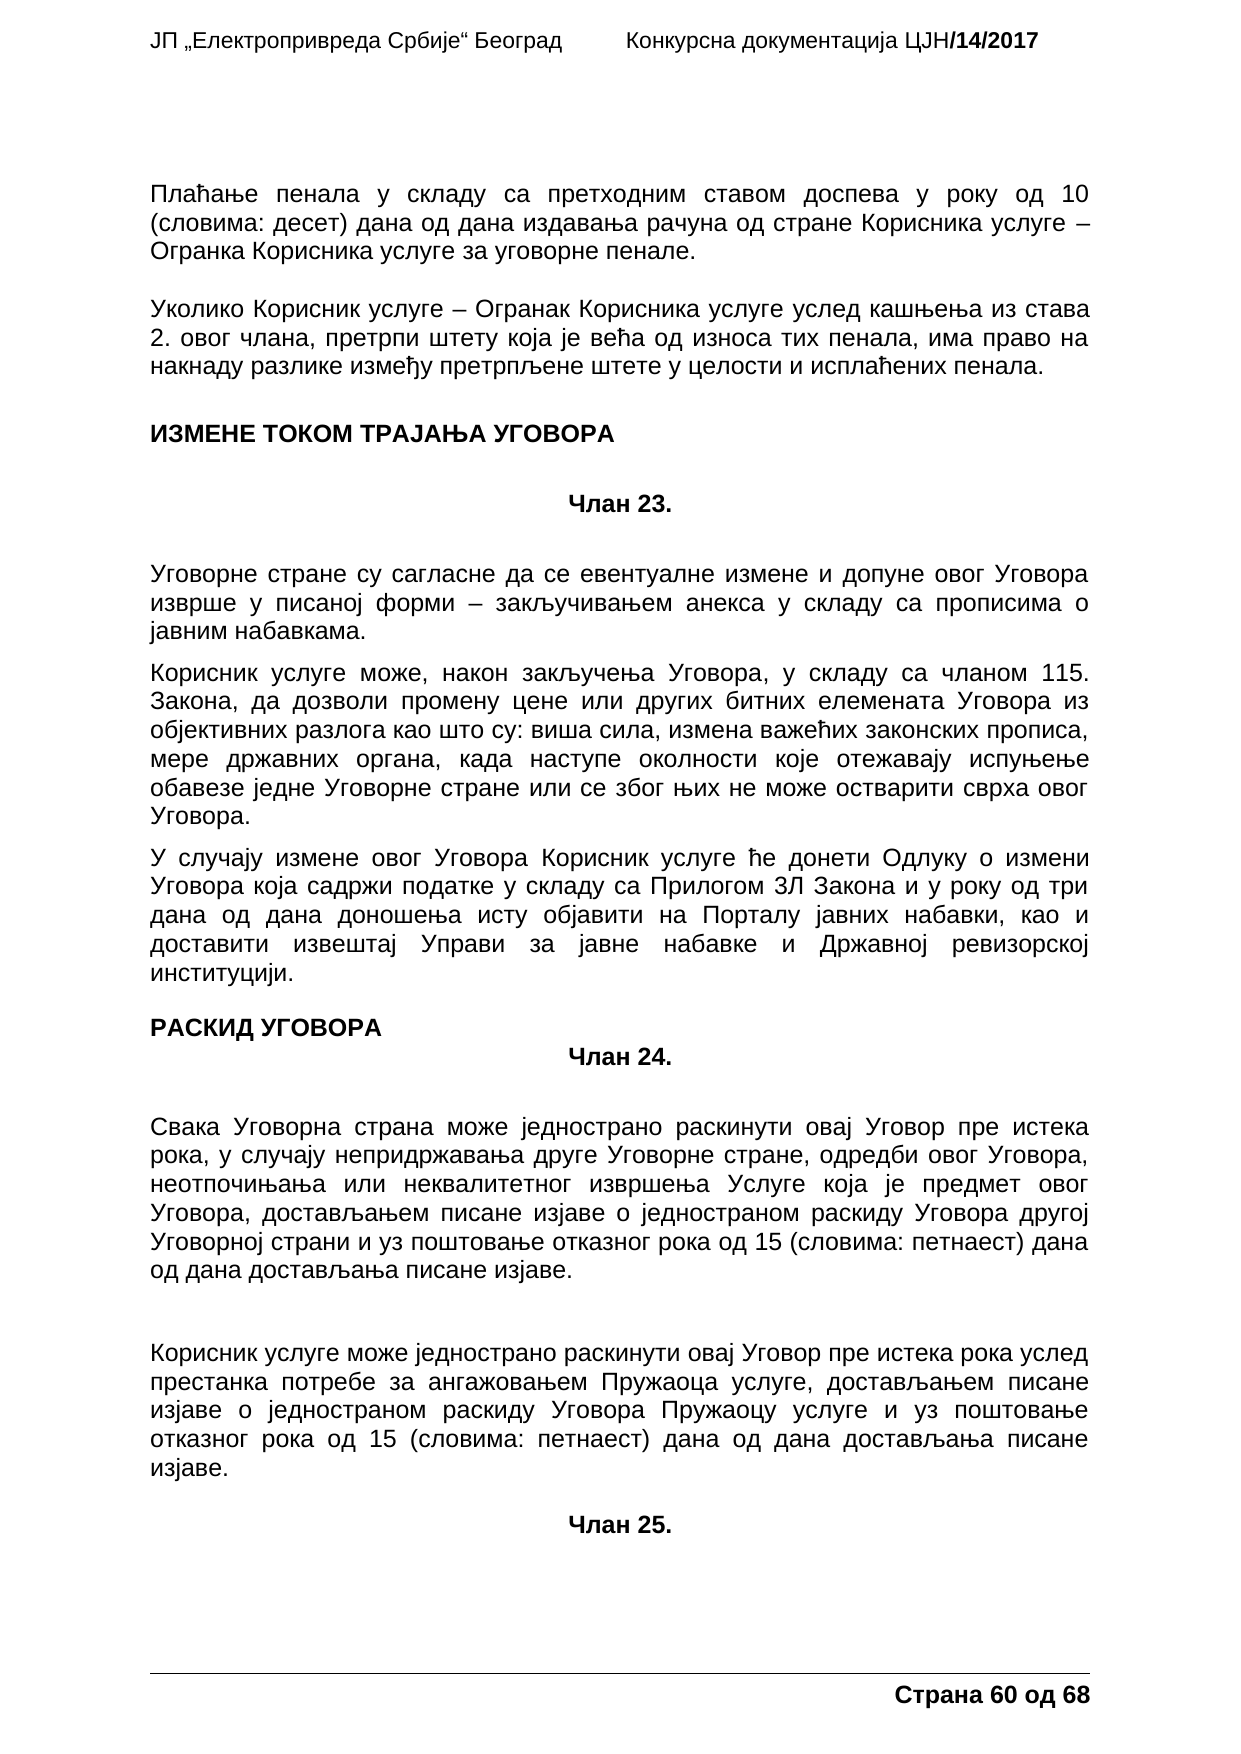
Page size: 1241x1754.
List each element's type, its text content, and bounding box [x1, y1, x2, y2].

text Члан 23. [150, 489, 1090, 518]
text Плаћање пенала у складу са претходним ставом доспева у року од 10 (словима: десет) дана од дана издавања рачуна од стране Корисника услуге – Огранка Корисника услуге за уговорне пенале. [150, 179, 1090, 265]
text Корисник услуге може, након закључења Уговора, у складу са чланом 115. Закона, да дозволи промену цене или других битних елемената Уговора из објективних разлога као што су: виша сила, измена важећих законских прописа, мере државних органа, када наступе околности које отежавају испуњење обавезе једне Уговорне стране или се због њих не може остварити сврха овог Уговора. [150, 658, 1090, 830]
text Свака Уговорна страна може једнострано раскинути овај Уговор пре истека рока, у случају непридржавања друге Уговорне стране, одредби овог Уговора, неотпочињања или неквалитетног извршења Услуге која је предмет овог Уговора, достављањем писане изјаве о једностраном раскиду Уговора другој Уговорној страни и уз поштовање отказног рока од 15 (словима: петнаест) дана од дана достављања писане изјаве. [150, 1111, 1090, 1284]
text Члан 24. [150, 1041, 1090, 1070]
text ИЗМЕНЕ ТОКОМ ТРАЈАЊА УГОВОРА [150, 419, 1090, 448]
text Уколико Корисник услуге – Огранак Корисника услуге услед кашњења из става 2. овог члана, претрпи штету која је већа од износа тих пенала, има право на накнаду разлике између претрпљене штете у целости и исплаћених пенала. [150, 294, 1090, 380]
text Корисник услуге може једнострано раскинути овај Уговор пре истека рока услед престанка потребе за ангажовањем Пружаоца услуге, достављањем писане изјаве о једностраном раскиду Уговора Пружаоцу услуге и уз поштовање отказног рока од 15 (словима: петнаест) дана од дана достављања писане изјаве. [150, 1338, 1090, 1481]
text Члан 25. [150, 1510, 1090, 1539]
text Уговорне стране су сагласне да се евентуалне измене и допуне овог Уговора изврше у писаној форми – закључивањем анекса у складу са прописима о јавним набавкама. [150, 559, 1090, 645]
text РАСКИД УГОВОРА [150, 1013, 1090, 1041]
text У случају измене овог Уговора Корисник услуге ће донети Одлуку о измени Уговора која садржи податке у складу са Прилогом 3Л Закона и у року од три дана од дана доношења исту објавити на Порталу јавних набавки, као и доставити извештај Управи за јавне набавке и Државној ревизорској институцији. [150, 843, 1090, 986]
